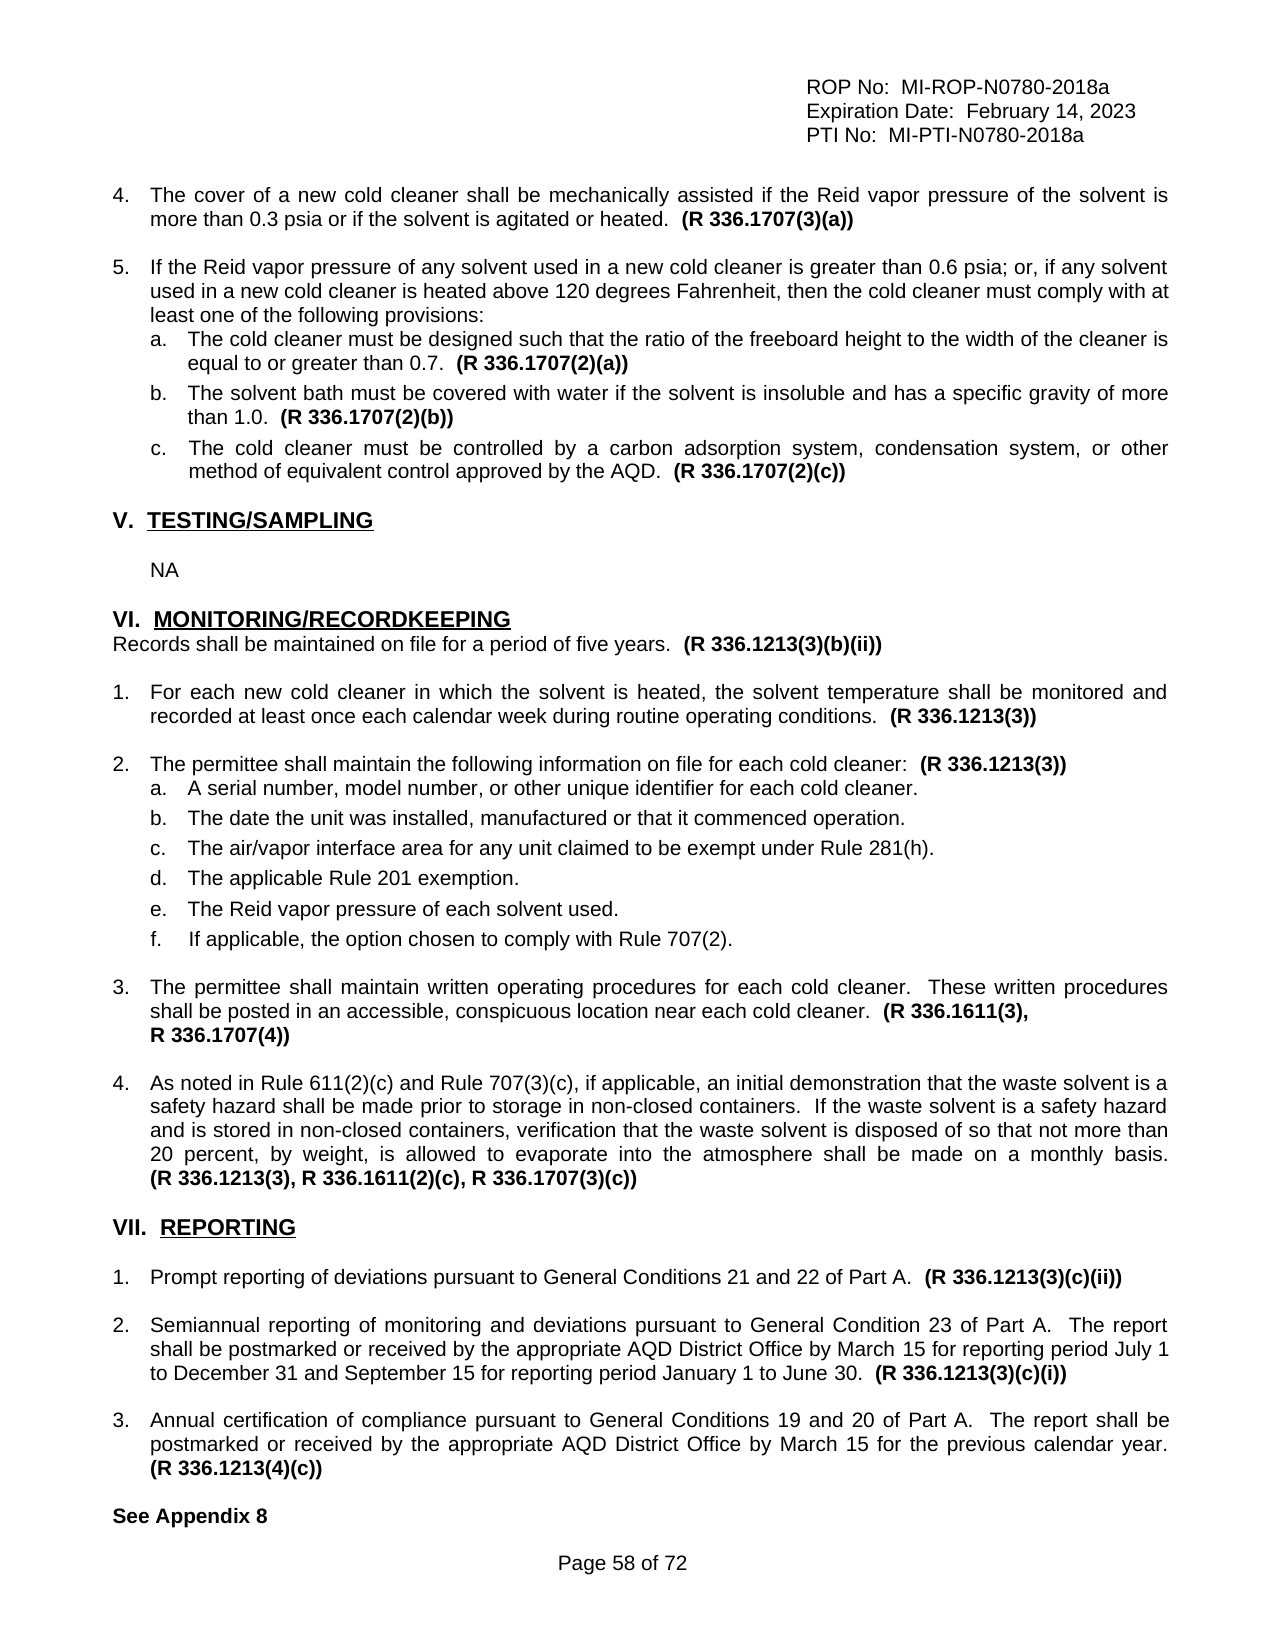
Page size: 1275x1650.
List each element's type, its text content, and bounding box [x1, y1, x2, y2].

text a. The cold cleaner must be designed such that the ratio of the freeboard height to the width of the cleaner is equal to or greater than 0.7. (R 336.1707(2)(a)) [150, 327, 1170, 375]
text d. The applicable Rule 201 exemption. [150, 866, 1170, 890]
text b. The date the unit was installed, manufactured or that it commenced operation. [150, 806, 1170, 830]
text b. The solvent bath must be covered with water if the solvent is insoluble and has a specific gravity of more than 1.0. (R 336.1707(2)(b)) [150, 381, 1170, 429]
text a. A serial number, model number, or other unique identifier for each cold cleaner. [150, 776, 1170, 799]
text VI. MONITORING/RECORDKEEPING [112, 606, 1170, 632]
text f. If applicable, the option chosen to comply with Rule 707(2). [150, 927, 1170, 951]
text R 336.1707(4)) [150, 1022, 1170, 1046]
text 4. As noted in Rule 611(2)(c) and Rule 707(3)(c), if applicable, an initial demonstration that the waste solvent is a safety hazard shall be made prior to storage in non-closed containers. If the waste solvent is a safety hazard and is stored in non-closed containers, verification that the waste solvent is disposed of so that not more than 20 percent, by weight, is allowed to evaporate into the atmosphere shall be made on a monthly basis. (R 336.1213(3), R 336.1611(2)(c), R 336.1707(3)(c)) [112, 1070, 1170, 1190]
text e. The Reid vapor pressure of each solvent used. [150, 896, 1170, 920]
text See Appendix 8 [112, 1504, 1170, 1528]
text Records shall be maintained on file for a period of five years. (R 336.1213(3)(b)(ii)) [112, 632, 1170, 656]
text 2. Semiannual reporting of monitoring and deviations pursuant to General Condition 23 of Part A. The report shall be postmarked or received by the appropriate AQD District Office by March 15 for reporting period July 1 to December 31 and September 15 for reporting period January 1 to June 30. (R 336.1213(3)(c)(i)) [112, 1312, 1170, 1384]
text NA [150, 558, 1170, 582]
text 1. For each new cold cleaner in which the solvent is heated, the solvent temperature shall be monitored and recorded at least once each calendar week during routine operating conditions. (R 336.1213(3)) [112, 680, 1170, 728]
text c. The air/vapor interface area for any unit claimed to be exempt under Rule 281(h). [150, 836, 1170, 860]
text 3. Annual certification of compliance pursuant to General Conditions 19 and 20 of Part A. The report shall be postmarked or received by the appropriate AQD District Office by March 15 for the previous calendar year. (R 336.1213(4)(c)) [112, 1408, 1170, 1480]
text c. The cold cleaner must be controlled by a carbon adsorption system, condensation system, or other method of equivalent control approved by the AQD. (R 336.1707(2)(c)) [150, 435, 1170, 483]
text 5. If the Reid vapor pressure of any solvent used in a new cold cleaner is greater than 0.6 psia; or, if any solvent used in a new cold cleaner is heated above 120 degrees Fahrenheit, then the cold cleaner must comply with at least one of the following provisions: [112, 255, 1170, 327]
list The permittee shall maintain written operating procedures for each cold cleaner. These written procedures shall be posted in an accessible, conspicuous location near each cold cleaner. (R 336.1611(3), [112, 974, 1170, 1022]
text 4. The cover of a new cold cleaner shall be mechanically assisted if the Reid vapor pressure of the solvent is more than 0.3 psia or if the solvent is agitated or heated. (R 336.1707(3)(a)) [112, 183, 1170, 231]
text V. TESTING/SAMPLING [112, 507, 1170, 534]
text 1. Prompt reporting of deviations pursuant to General Conditions 21 and 22 of Part A. (R 336.1213(3)(c)(ii)) [112, 1264, 1170, 1288]
text VII. REPORTING [112, 1214, 1170, 1241]
text 2. The permittee shall maintain the following information on file for each cold cleaner: (R 336.1213(3)) [112, 752, 1170, 776]
